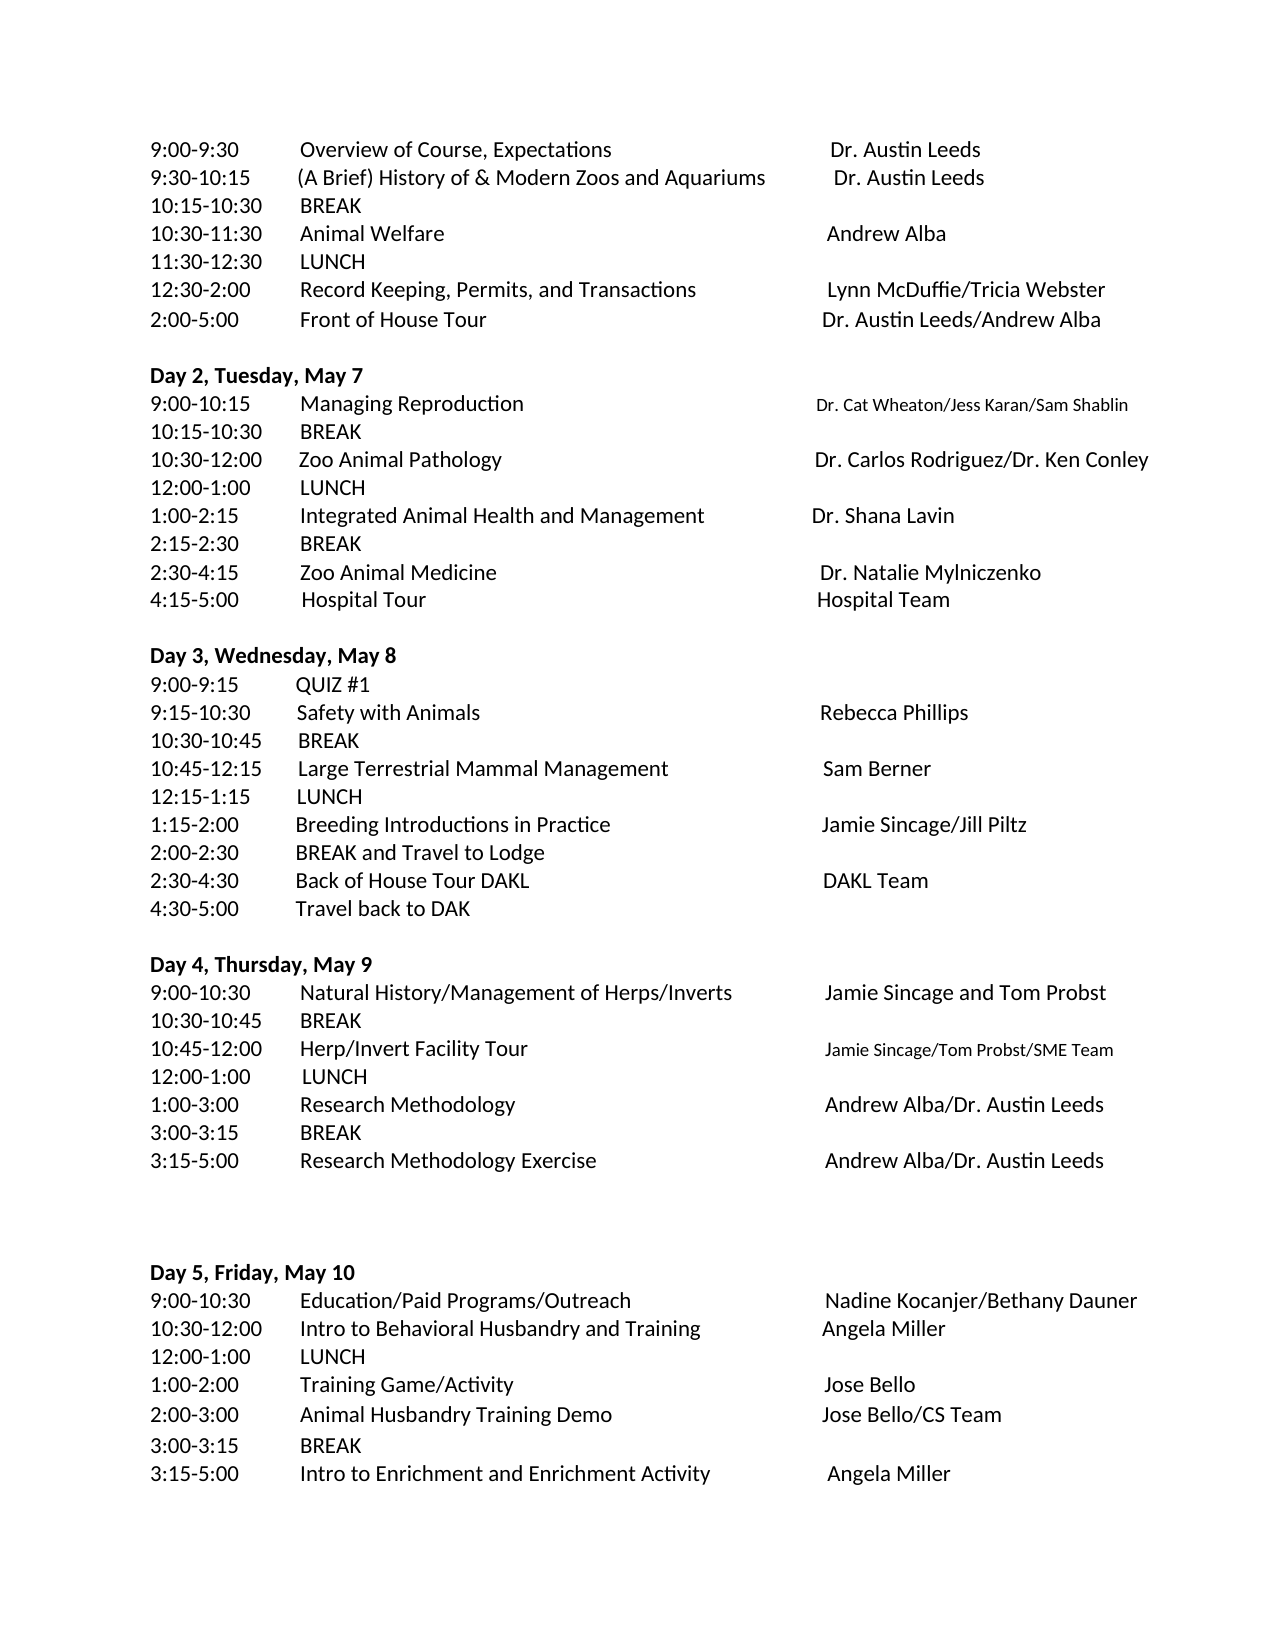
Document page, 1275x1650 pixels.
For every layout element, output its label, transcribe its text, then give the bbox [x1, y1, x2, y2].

text Day 5, Friday, May 10 [150, 1258, 1155, 1286]
text 10:30-11:30 Animal Welfare Andrew Alba [150, 219, 1155, 247]
text Day 2, Tuesday, May 7 [150, 361, 1155, 389]
text 10:30-12:00 Zoo Animal Pathology Dr. Carlos Rodriguez/Dr. Ken Conley [150, 446, 1155, 473]
text 4:30-5:00 Travel back to DAK [150, 894, 1155, 922]
text 9:00-10:30 Education/Paid Programs/Outreach Nadine Kocanjer/Bethany Dauner [150, 1286, 1155, 1314]
text 2:00-3:00 Animal Husbandry Training Demo Jose Bello/CS Team [150, 1401, 1155, 1428]
text 2:30-4:15 Zoo Animal Medicine Dr. Natalie Mylniczenko [150, 558, 1155, 586]
text 9:15-10:30 Safety with Animals Rebecca Phillips [150, 698, 1155, 726]
text 12:15-1:15 LUNCH [150, 782, 1155, 810]
text 4:15-5:00 Hospital Tour Hospital Team [150, 586, 1155, 614]
text 1:15-2:00 Breeding Introductions in Practice Jamie Sincage/Jill Piltz [150, 810, 1155, 838]
text 9:30-10:15 (A Brief) History of & Modern Zoos and Aquariums Dr. Austin Leeds [150, 163, 1155, 191]
text 10:30-10:45 BREAK [150, 1006, 1155, 1034]
text 2:30-4:30 Back of House Tour DAKL DAKL Team [150, 866, 1155, 894]
text 2:00-2:30 BREAK and Travel to Lodge [150, 838, 1155, 866]
text 3:15-5:00 Intro to Enrichment and Enrichment Activity Angela Miller [150, 1459, 1155, 1487]
text 10:30-12:00 Intro to Behavioral Husbandry and Training Angela Miller [150, 1314, 1155, 1342]
text 12:00-1:00 LUNCH [150, 1062, 1155, 1090]
text Day 4, Thursday, May 9 [150, 950, 1155, 978]
text 10:15-10:30 BREAK [150, 417, 1155, 446]
text 3:00-3:15 BREAK [150, 1431, 1155, 1459]
text 2:00-5:00 Front of House Tour Dr. Austin Leeds/Andrew Alba [150, 305, 1155, 333]
text 3:15-5:00 Research Methodology Exercise Andrew Alba/Dr. Austin Leeds [150, 1146, 1155, 1174]
text 2:15-2:30 BREAK [150, 529, 1155, 558]
text 3:00-3:15 BREAK [150, 1118, 1155, 1146]
text 9:00-9:15 QUIZ #1 [150, 670, 1155, 698]
text 1:00-3:00 Research Methodology Andrew Alba/Dr. Austin Leeds [150, 1090, 1155, 1118]
text 9:00-9:30 Overview of Course, Expectations Dr. Austin Leeds [150, 135, 1155, 163]
text 1:00-2:00 Training Game/Activity Jose Bello [150, 1370, 1155, 1398]
text 1:00-2:15 Integrated Animal Health and Management Dr. Shana Lavin [150, 502, 1155, 529]
text 9:00-10:30 Natural History/Management of Herps/Inverts Jamie Sincage and Tom Probst [150, 978, 1155, 1006]
text 10:45-12:15 Large Terrestrial Mammal Management Sam Berner [150, 754, 1155, 782]
text 11:30-12:30 LUNCH [150, 247, 1155, 275]
text 10:45-12:00 Herp/Invert Facility Tour Jamie Sincage/Tom Probst/SME Team [150, 1034, 1155, 1062]
text 9:00-10:15 Managing Reproduction Dr. Cat Wheaton/Jess Karan/Sam Shablin [150, 389, 1155, 417]
text 10:15-10:30 BREAK [150, 191, 1155, 219]
text 12:30-2:00 Record Keeping, Permits, and Transactions Lynn McDuffie/Tricia Webster [150, 275, 1155, 303]
text 10:30-10:45 BREAK [150, 726, 1155, 754]
text Day 3, Wednesday, May 8 [150, 642, 1155, 670]
text 12:00-1:00 LUNCH [150, 473, 1155, 502]
text 12:00-1:00 LUNCH [150, 1342, 1155, 1370]
